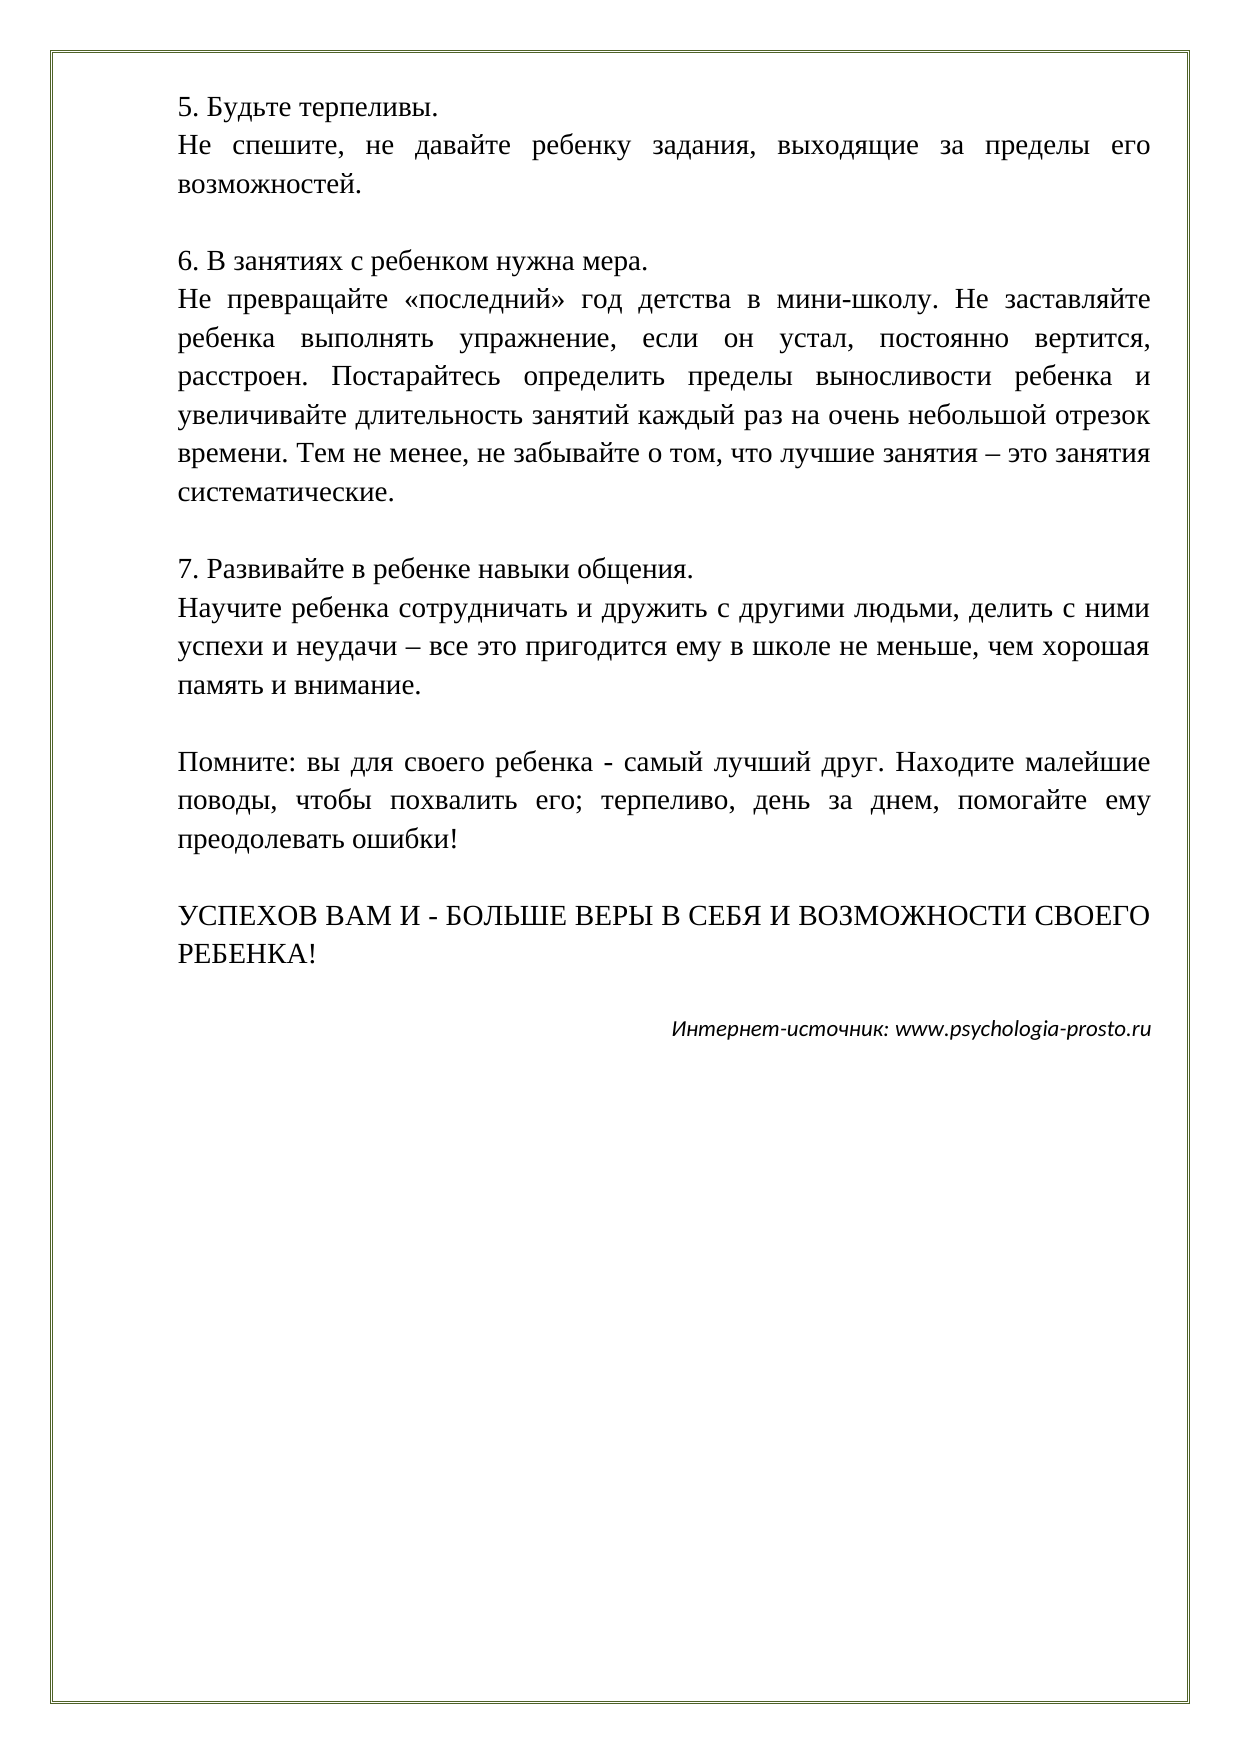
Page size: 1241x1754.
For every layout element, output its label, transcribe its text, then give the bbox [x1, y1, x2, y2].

text Помните: вы для своего ребенка - самый лучший друг. Находите малейшие поводы, чтобы похвалить его; терпеливо, день за днем, помогайте ему преодолевать ошибки! [177, 744, 1152, 854]
text 7. Развивайте в ребенке навыки общения. [177, 551, 1152, 585]
text Не спешите, не давайте ребенку задания, выходящие за пределы его возможностей. [177, 127, 1152, 199]
text Интернет-источник: www.psychologia-prosto.ru [177, 1014, 1152, 1042]
text Не превращайте «последний» год детства в мини-школу. Не заставляйте ребенка выполнять упражнение, если он устал, постоянно вертится, расстроен. Постарайтесь определить пределы выносливости ребенка и увеличивайте длительность занятий каждый раз на очень небольшой отрезок времени. Тем не менее, не забывайте о том, что лучшие занятия – это занятия систематические. [177, 281, 1152, 508]
text 6. В занятиях с ребенком нужна мера. [177, 243, 1152, 276]
text УСПЕХОВ ВАМ И - БОЛЬШЕ ВЕРЫ В СЕБЯ И ВОЗМОЖНОСТИ СВОЕГО РЕБЕНКА! [177, 898, 1152, 970]
text Научите ребенка сотрудничать и дружить с другими людьми, делить с ними успехи и неудачи – все это пригодится ему в школе не меньше, чем хорошая память и внимание. [177, 590, 1152, 700]
text 5. Будьте терпеливы. [177, 89, 1152, 122]
